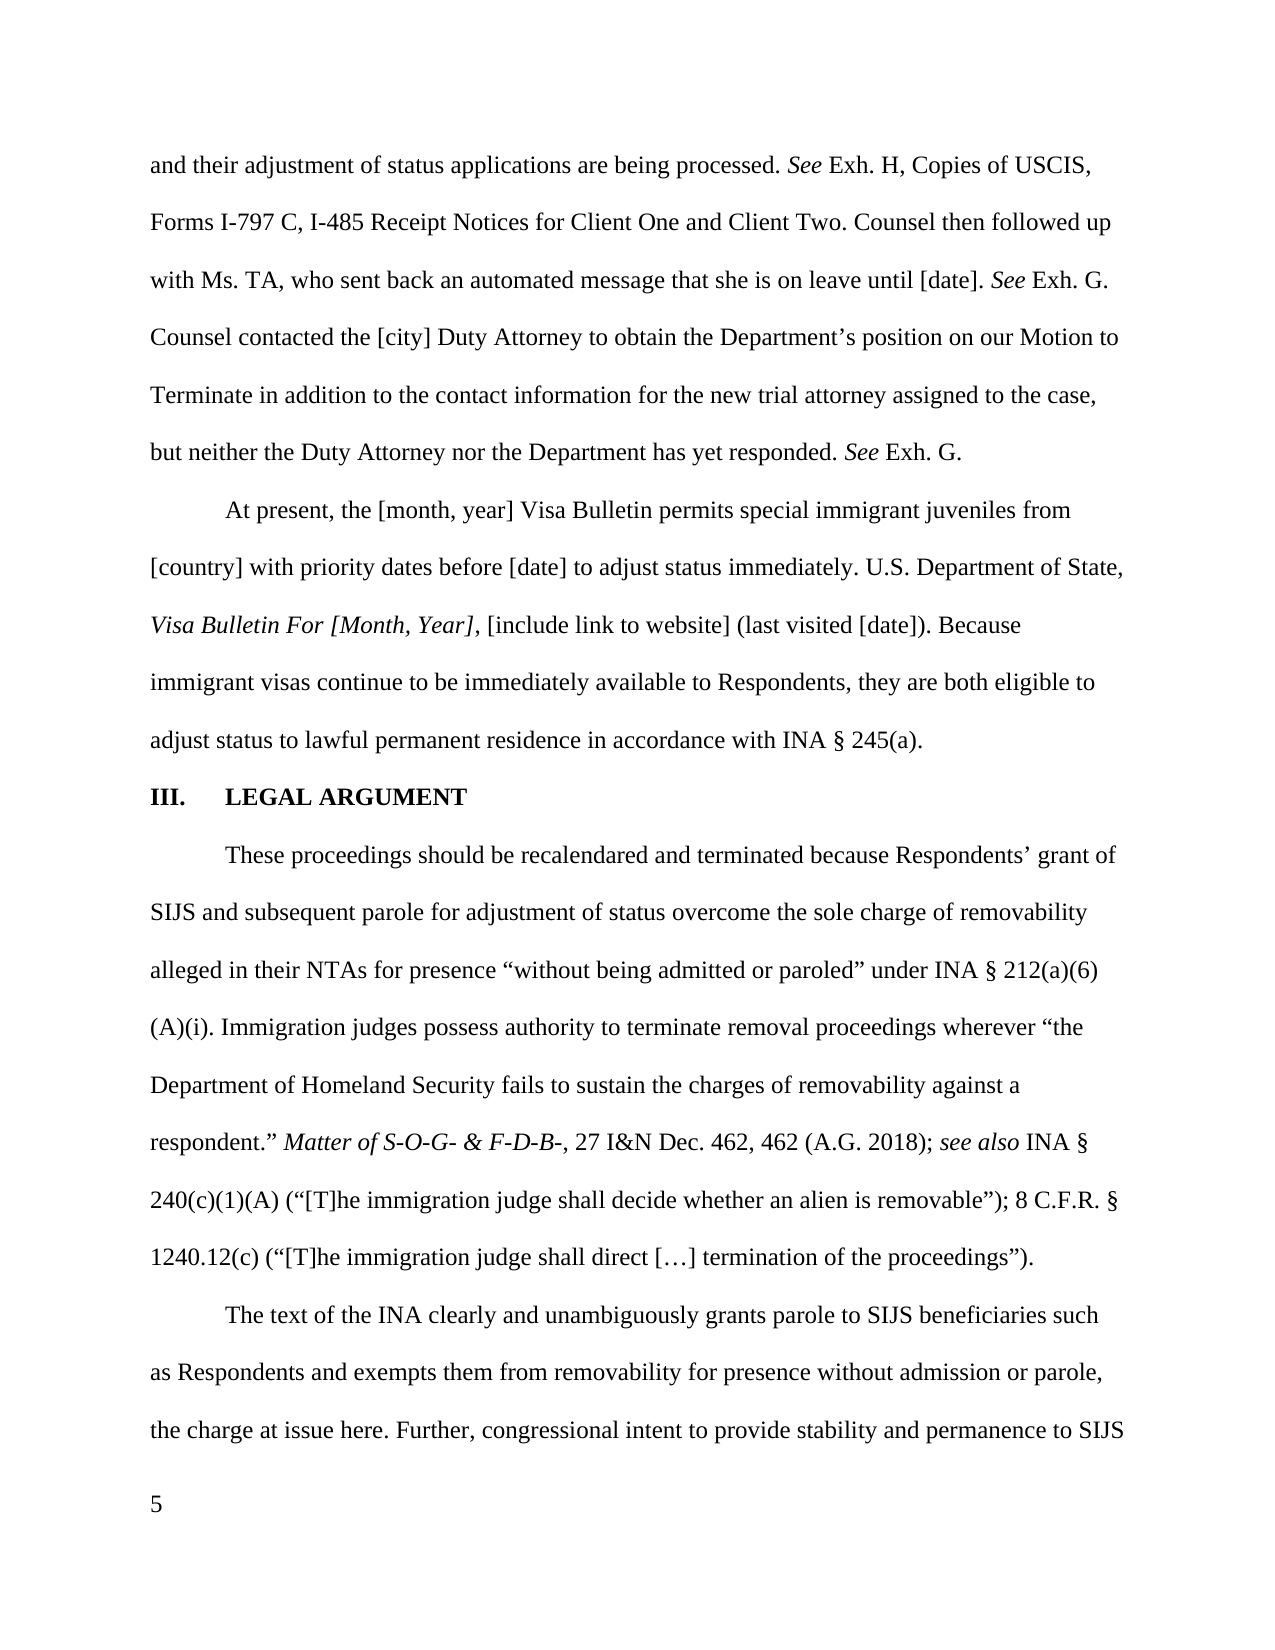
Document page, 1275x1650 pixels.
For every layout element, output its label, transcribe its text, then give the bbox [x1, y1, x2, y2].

text These proceedings should be recalendared and terminated because Respondents’ grant of SIJS and subsequent parole for adjustment of status overcome the sole charge of removability alleged in their NTAs for presence “without being admitted or paroled” under INA § 212(a)(6)(A)(i). Immigration judges possess authority to terminate removal proceedings wherever “the Department of Homeland Security fails to sustain the charges of removability against a respondent.” Matter of S-O-G- & F-D-B-, 27 I&N Dec. 462, 462 (A.G. 2018); see also INA § 240(c)(1)(A) (“[T]he immigration judge shall decide whether an alien is removable”); 8 C.F.R. § 1240.12(c) (“[T]he immigration judge shall direct […] termination of the proceedings”). [150, 840, 1125, 1271]
text III. LEGAL ARGUMENT [150, 782, 1125, 811]
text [150, 150, 1125, 466]
text At present, the [month, year] Visa Bulletin permits special immigrant juveniles from [country] with priority dates before [date] to adjust status immediately. U.S. Department of State, Visa Bulletin For [Month, Year], [include link to website] (last visited [date]). Because immigrant visas continue to be immediately available to Respondents, they are both eligible to adjust status to lawful permanent residence in accordance with INA § 245(a). [150, 495, 1125, 754]
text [150, 1300, 1125, 1444]
